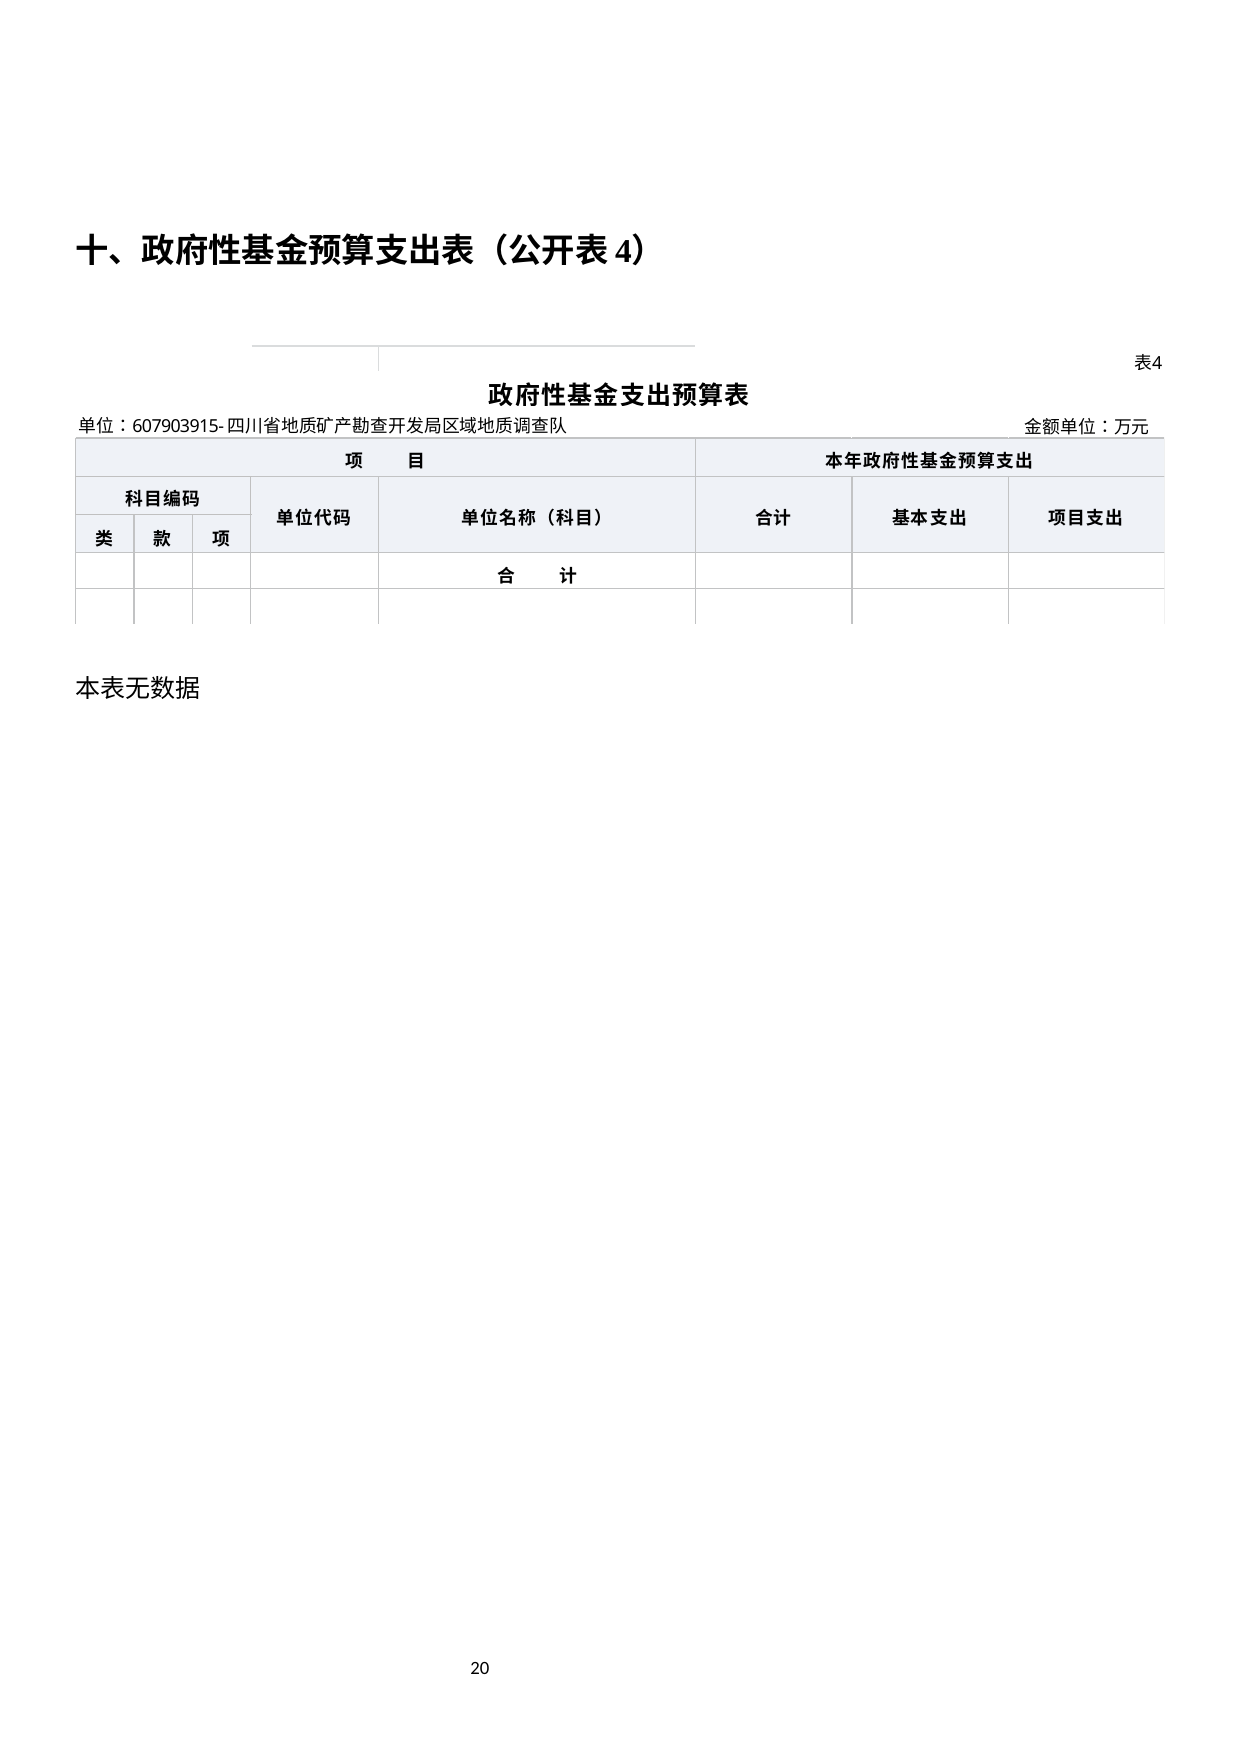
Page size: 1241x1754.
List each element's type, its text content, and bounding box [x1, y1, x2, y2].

text 本表无数据 [75, 654, 1165, 719]
text 十、政府性基金预算支出表（公开表4） [75, 216, 1165, 281]
